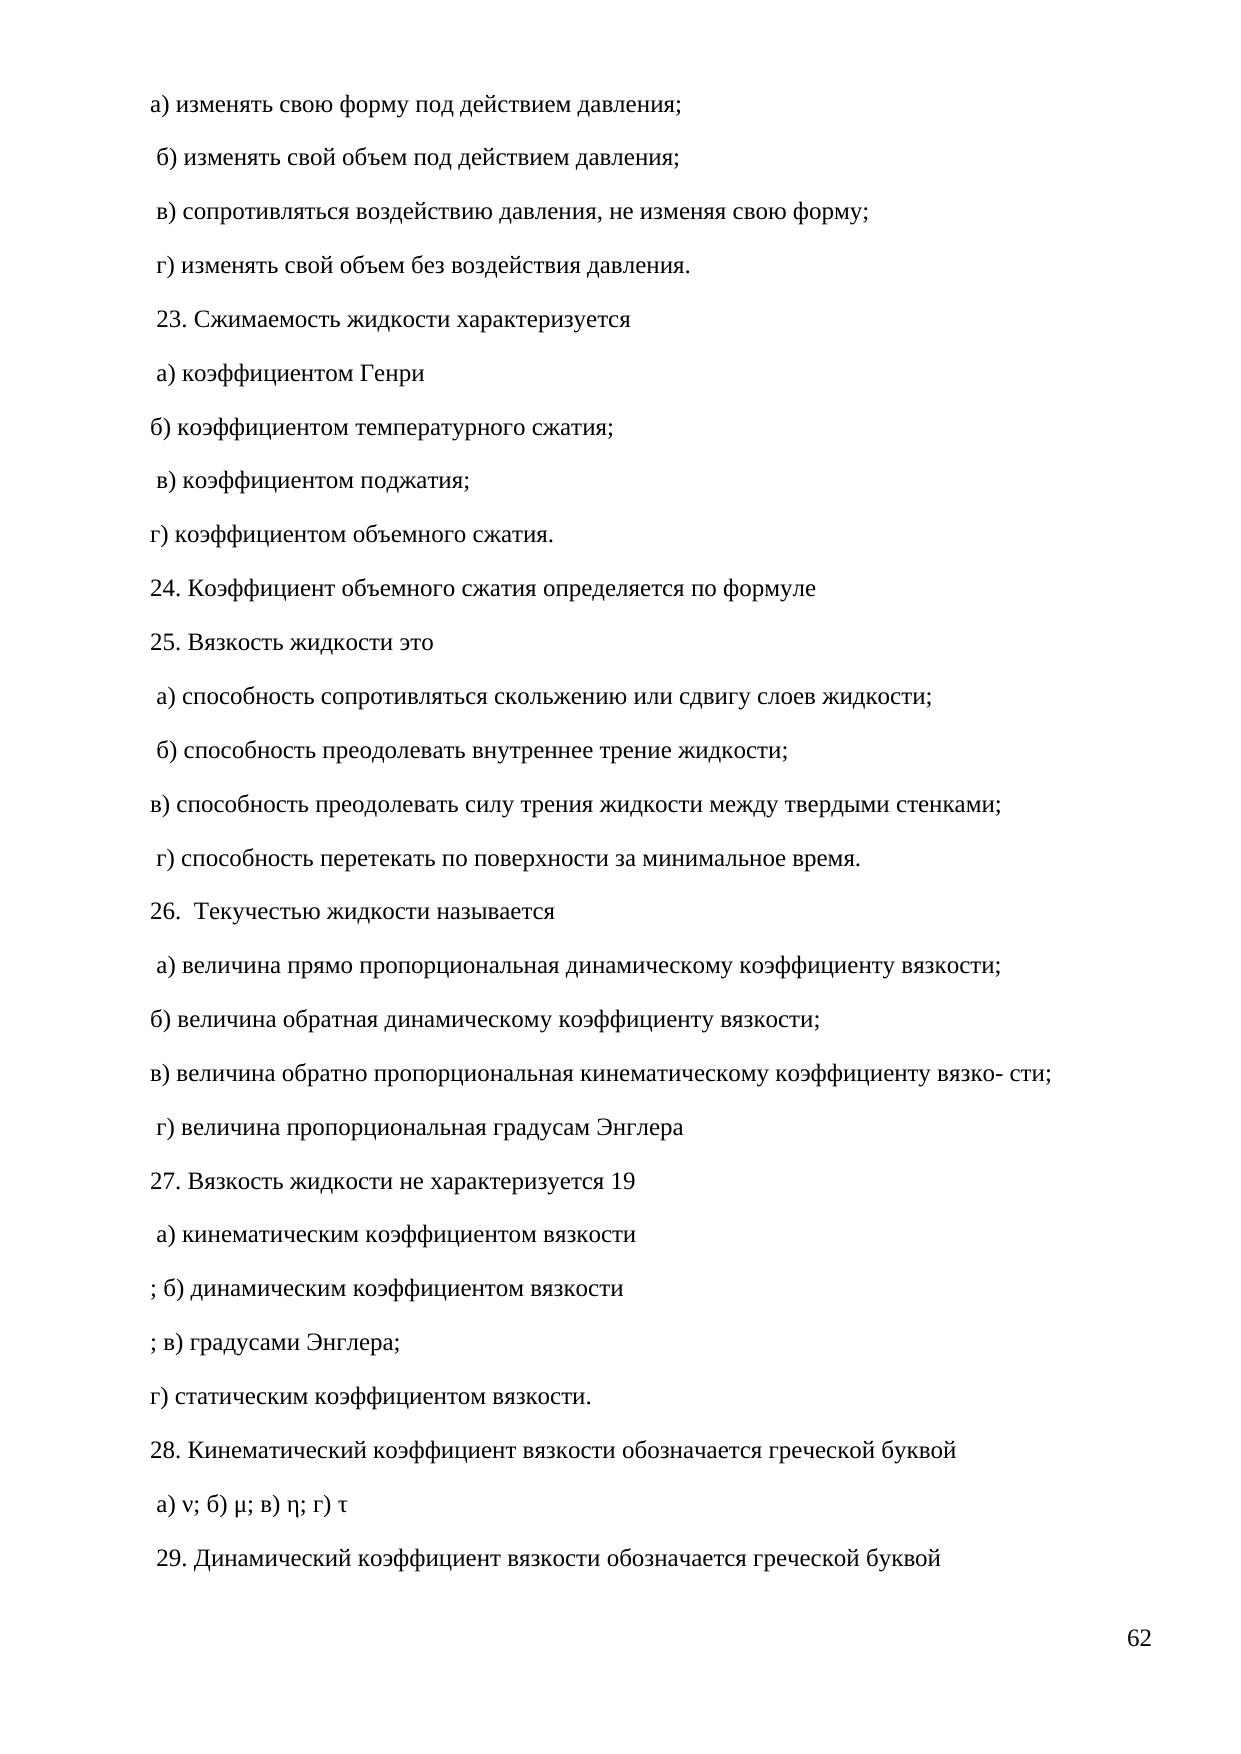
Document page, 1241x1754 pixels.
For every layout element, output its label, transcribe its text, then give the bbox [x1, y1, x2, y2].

text б) изменять свой объем под действием давления; [150, 142, 1152, 171]
text а) коэффициентом Генри [150, 358, 1152, 387]
text 23. Сжимаемость жидкости характеризуется [150, 304, 1152, 333]
text 25. Вязкость жидкости это [150, 627, 1152, 656]
text в) сопротивляться воздействию давления, не изменяя свою форму; [150, 196, 1152, 225]
text в) способность преодолевать силу трения жидкости между твердыми стенками; [150, 789, 1152, 817]
text 27. Вязкость жидкости не характеризуется 19 [150, 1166, 1152, 1194]
text г) величина пропорциональная градусам Энглера [150, 1112, 1152, 1141]
text б) коэффициентом температурного сжатия; [150, 412, 1152, 441]
text б) величина обратная динамическому коэффициенту вязкости; [150, 1004, 1152, 1033]
text 29. Динамический коэффициент вязкости обозначается греческой буквой [150, 1543, 1152, 1571]
text г) коэффициентом объемного сжатия. [150, 519, 1152, 548]
text в) коэффициентом поджатия; [150, 466, 1152, 494]
text г) изменять свой объем без воздействия давления. [150, 250, 1152, 279]
text 28. Кинематический коэффициент вязкости обозначается греческой буквой [150, 1435, 1152, 1464]
text в) величина обратно пропорциональная кинематическому коэффициенту вязко- сти; [150, 1058, 1152, 1087]
text г) способность перетекать по поверхности за минимальное время. [150, 843, 1152, 871]
text 26. Текучестью жидкости называется [150, 896, 1152, 925]
text а) кинематическим коэффициентом вязкости [150, 1219, 1152, 1248]
text 24. Коэффициент объемного сжатия определяется по формуле [150, 573, 1152, 602]
text а) способность сопротивляться скольжению или сдвигу слоев жидкости; [150, 681, 1152, 710]
text а) величина прямо пропорциональная динамическому коэффициенту вязкости; [150, 950, 1152, 979]
text ; в) градусами Энглера; [150, 1327, 1152, 1356]
text а) изменять свою форму под действием давления; [150, 89, 1152, 117]
text ; б) динамическим коэффициентом вязкости [150, 1273, 1152, 1302]
text б) способность преодолевать внутреннее трение жидкости; [150, 735, 1152, 764]
text г) статическим коэффициентом вязкости. [150, 1381, 1152, 1410]
text а) ν; б) μ; в) η; г) τ [150, 1489, 1152, 1518]
